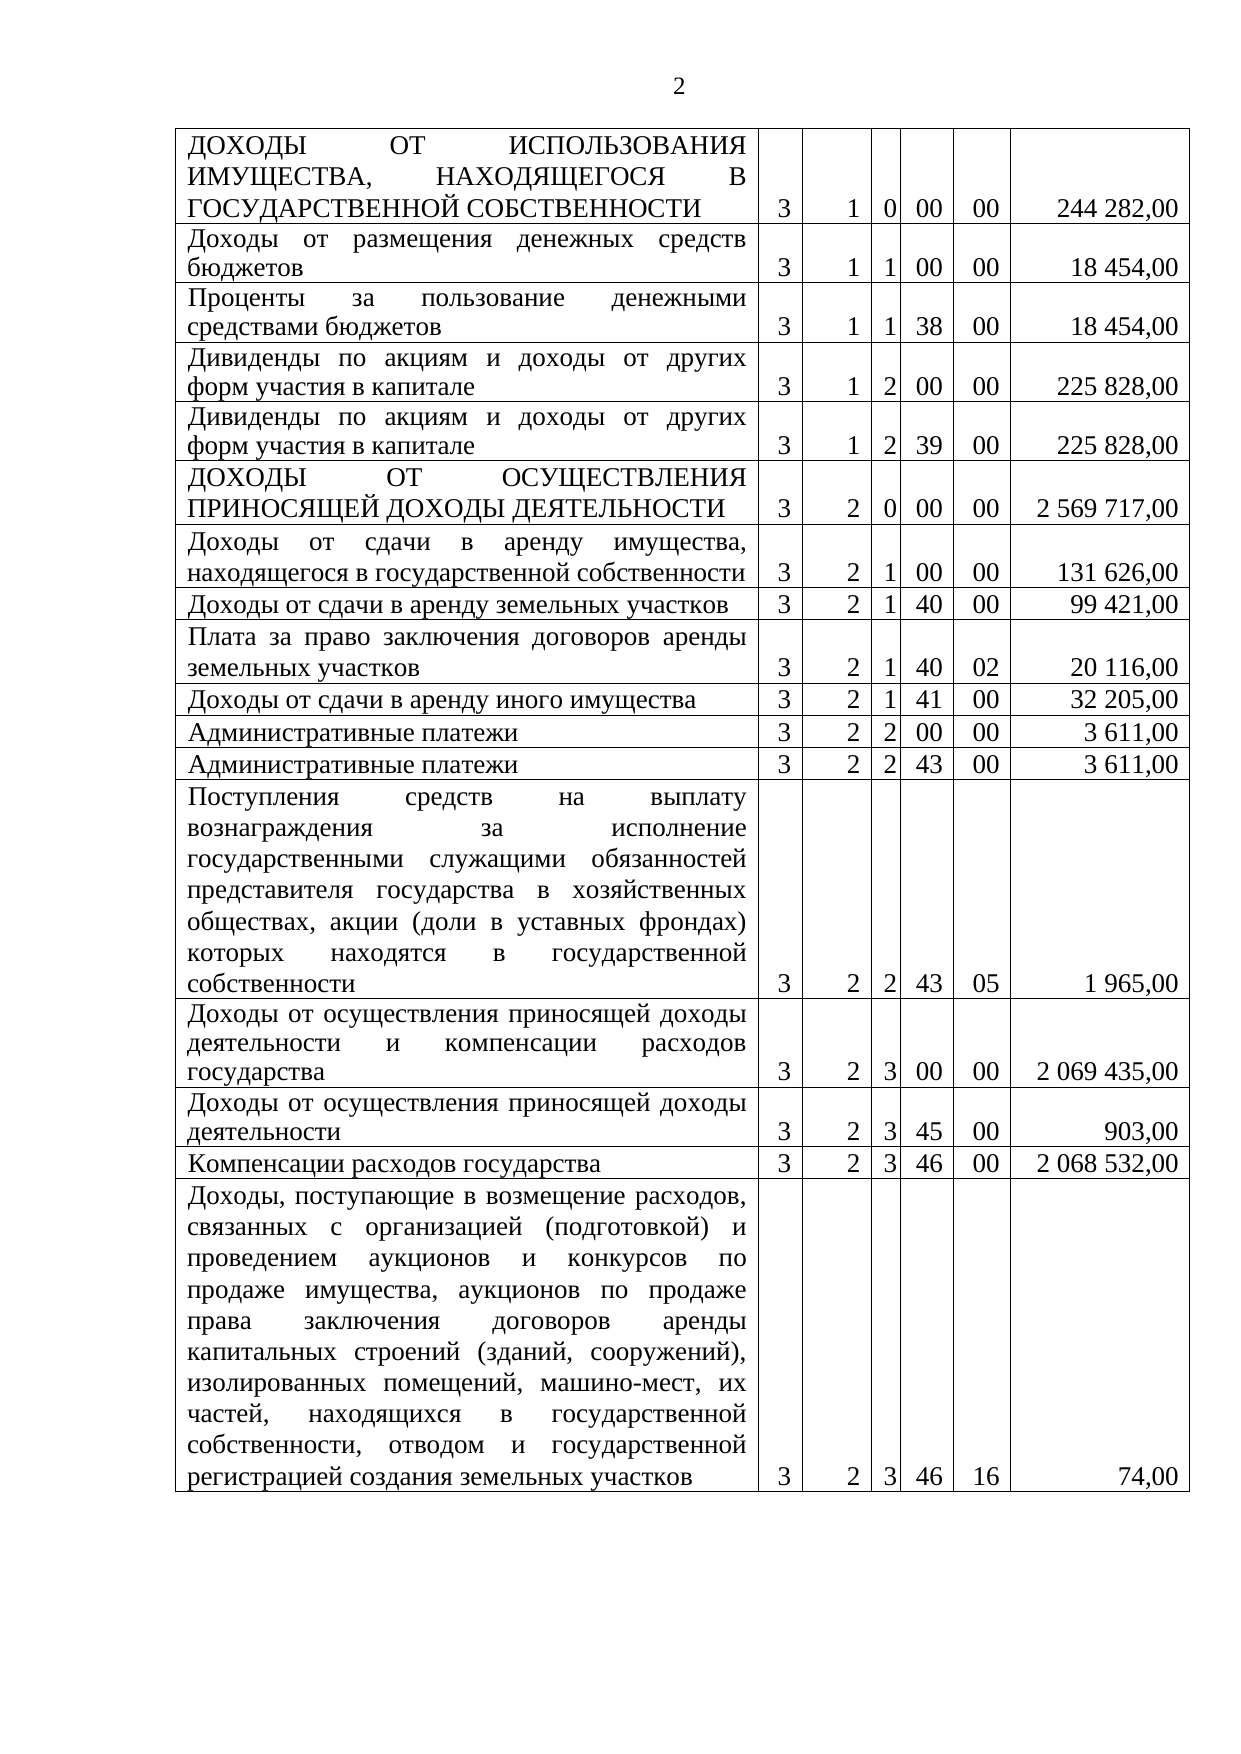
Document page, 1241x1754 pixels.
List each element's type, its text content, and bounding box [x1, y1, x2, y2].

table_cell 18 454,00 [1011, 224, 1189, 282]
table_cell 00 [954, 684, 1010, 715]
table_cell 3 [872, 999, 900, 1087]
table_cell 3 611,00 [1011, 716, 1189, 747]
table_cell 3 [872, 1179, 900, 1491]
table_cell 3 [759, 283, 802, 342]
table_cell 40 [901, 620, 953, 682]
table_cell 2 [872, 748, 900, 779]
table_cell 3 [759, 1088, 802, 1146]
table_cell ДОХОДЫ ОТ ОСУЩЕСТВЛЕНИЯ ПРИНОСЯЩЕЙ ДОХОДЫ ДЕЯТЕЛЬНОСТИ [176, 461, 758, 524]
table_cell 00 [954, 283, 1010, 342]
table_cell Дивиденды по акциям и доходы от других форм участия в капитале [176, 402, 758, 460]
table_cell 2 [803, 748, 871, 779]
table_cell 00 [901, 224, 953, 282]
table_cell 2 [872, 402, 900, 460]
table_cell Административные платежи [176, 748, 758, 779]
table_cell 1 [803, 343, 871, 401]
table_cell 18 454,00 [1011, 283, 1189, 342]
table_cell 903,00 [1011, 1088, 1189, 1146]
table_cell 1 [872, 620, 900, 682]
table_cell Доходы от размещения денежных средств бюджетов [176, 224, 758, 282]
table_cell 00 [954, 402, 1010, 460]
table_cell Доходы от сдачи в аренду земельных участков [176, 588, 758, 619]
table_cell 00 [954, 748, 1010, 779]
table_cell 2 [803, 1179, 871, 1491]
table_cell Плата за право заключения договоров аренды земельных участков [176, 620, 758, 682]
table_cell 00 [954, 343, 1010, 401]
table_cell 99 421,00 [1011, 588, 1189, 619]
table_cell 00 [901, 716, 953, 747]
table_cell 00 [901, 129, 953, 223]
table_cell 3 [759, 588, 802, 619]
table_cell 00 [954, 716, 1010, 747]
table_cell 02 [954, 620, 1010, 682]
table_cell 3 [759, 343, 802, 401]
table_cell Административные платежи [176, 716, 758, 747]
table_cell 1 [803, 129, 871, 223]
table_cell 1 [803, 402, 871, 460]
table_cell Поступления средств на выплату вознаграждения за исполнение государственными служащими обязанностей представителя государства в хозяйственных обществах, акции (доли в уставных фрондах) которых находятся в государственной собственности [176, 780, 758, 998]
table_cell 41 [901, 684, 953, 715]
table_cell 2 069 435,00 [1011, 999, 1189, 1087]
table_cell 43 [901, 748, 953, 779]
table_cell 38 [901, 283, 953, 342]
table_cell 2 [803, 716, 871, 747]
table_cell Доходы от осуществления приносящей доходы деятельности [176, 1088, 758, 1146]
table_cell 00 [901, 461, 953, 524]
table_cell 00 [954, 525, 1010, 587]
table_cell 3 [872, 1147, 900, 1178]
table_cell Доходы, поступающие в возмещение расходов, связанных с организацией (подготовкой) и проведением аукционов и конкурсов по продаже имущества, аукционов по продаже права заключения договоров аренды капитальных строений (зданий, сооружений), изолированных помещений, машино-мест, их частей, находящихся в государственной собственности, отводом и государственной регистрацией создания земельных участков [176, 1179, 758, 1491]
table_cell 20 116,00 [1011, 620, 1189, 682]
table_cell 00 [954, 999, 1010, 1087]
table_cell 00 [954, 224, 1010, 282]
table_cell 3 [759, 525, 802, 587]
table_cell 3 [759, 1179, 802, 1491]
table_cell 2 [803, 1147, 871, 1178]
table_cell 00 [901, 999, 953, 1087]
table_cell 1 965,00 [1011, 780, 1189, 998]
table_cell 16 [954, 1179, 1010, 1491]
table_cell 45 [901, 1088, 953, 1146]
table_cell Доходы от осуществления приносящей доходы деятельности и компенсации расходов государства [176, 999, 758, 1087]
table_cell Компенсации расходов государства [176, 1147, 758, 1178]
table_cell 225 828,00 [1011, 343, 1189, 401]
table_cell 74,00 [1011, 1179, 1189, 1491]
table_cell 2 068 532,00 [1011, 1147, 1189, 1178]
table_cell 244 282,00 [1011, 129, 1189, 223]
table_cell 46 [901, 1147, 953, 1178]
table_cell 00 [954, 1147, 1010, 1178]
table_cell 1 [872, 224, 900, 282]
table_cell 2 [803, 1088, 871, 1146]
table_cell 3 [759, 684, 802, 715]
table_cell 00 [901, 525, 953, 587]
table_cell ДОХОДЫ ОТ ИСПОЛЬЗОВАНИЯ ИМУЩЕСТВА, НАХОДЯЩЕГОСЯ В ГОСУДАРСТВЕННОЙ СОБСТВЕННОСТИ [176, 129, 758, 223]
table_cell 3 611,00 [1011, 748, 1189, 779]
table_cell 00 [954, 1088, 1010, 1146]
table_cell 225 828,00 [1011, 402, 1189, 460]
table_cell 3 [759, 461, 802, 524]
table_cell 3 [759, 716, 802, 747]
table_cell 1 [872, 283, 900, 342]
table_cell 0 [872, 129, 900, 223]
table_cell Дивиденды по акциям и доходы от других форм участия в капитале [176, 343, 758, 401]
table_cell 43 [901, 780, 953, 998]
table_cell 2 [803, 525, 871, 587]
table_cell 1 [803, 224, 871, 282]
table_cell 2 569 717,00 [1011, 461, 1189, 524]
table_cell 2 [872, 780, 900, 998]
table_cell 3 [759, 402, 802, 460]
table_cell 3 [759, 999, 802, 1087]
table_cell 2 [803, 620, 871, 682]
table_cell 131 626,00 [1011, 525, 1189, 587]
table_cell 2 [803, 999, 871, 1087]
table_cell 39 [901, 402, 953, 460]
table_cell 3 [759, 224, 802, 282]
table_cell 46 [901, 1179, 953, 1491]
table_cell 1 [803, 283, 871, 342]
table_cell 3 [759, 748, 802, 779]
table_cell 0 [872, 461, 900, 524]
table_cell 1 [872, 588, 900, 619]
table_cell 00 [954, 129, 1010, 223]
table_cell 2 [803, 461, 871, 524]
table_cell 05 [954, 780, 1010, 998]
table_cell 3 [872, 1088, 900, 1146]
table_cell 3 [759, 1147, 802, 1178]
table_cell Проценты за пользование денежными средствами бюджетов [176, 283, 758, 342]
table_cell 2 [803, 588, 871, 619]
table_cell 1 [872, 684, 900, 715]
table_cell 00 [954, 461, 1010, 524]
table_cell 1 [872, 525, 900, 587]
table_cell 3 [759, 780, 802, 998]
table_cell 3 [759, 620, 802, 682]
table_cell 2 [872, 716, 900, 747]
table_cell 00 [901, 343, 953, 401]
table_cell Доходы от сдачи в аренду имущества, находящегося в государственной собственности [176, 525, 758, 587]
table_cell 2 [803, 684, 871, 715]
table_cell 2 [803, 780, 871, 998]
table_cell 40 [901, 588, 953, 619]
table_cell 32 205,00 [1011, 684, 1189, 715]
table_cell 00 [954, 588, 1010, 619]
table_cell Доходы от сдачи в аренду иного имущества [176, 684, 758, 715]
table_cell 2 [872, 343, 900, 401]
table_cell 3 [759, 129, 802, 223]
